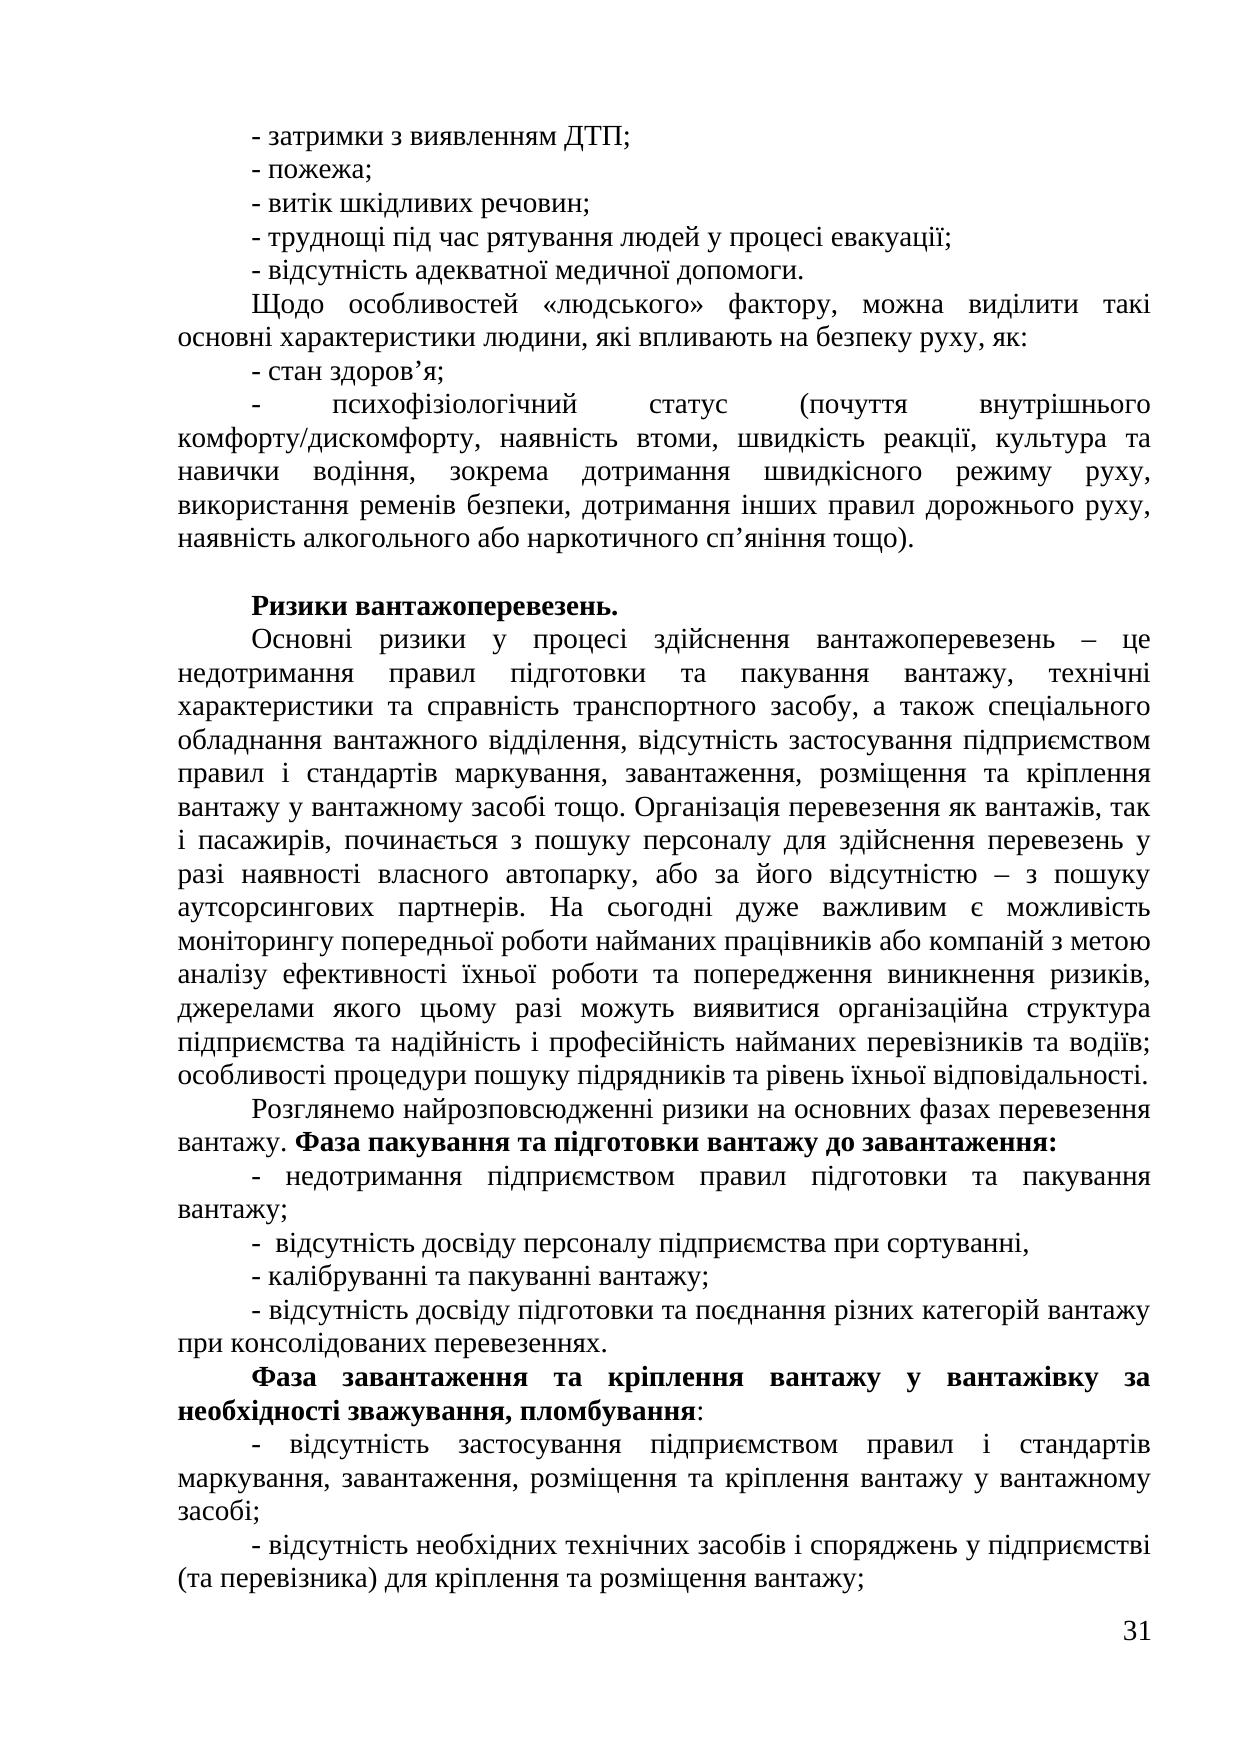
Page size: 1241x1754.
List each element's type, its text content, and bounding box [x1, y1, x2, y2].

text Основні ризики у процесі здійснення вантажоперевезень – це недотримання правил підготовки та пакування вантажу, технічні характеристики та справність транспортного засобу, а також спеціального обладнання вантажного відділення, відсутність застосування підприємством правил і стандартів маркування, завантаження, розміщення та кріплення вантажу у вантажному засобі тощо. Організація перевезення як вантажів, так і пасажирів, починається з пошуку персоналу для здійснення перевезень у разі наявності власного автопарку, або за його відсутністю – з пошуку аутсорсингових партнерів. На сьогодні дуже важливим є можливість моніторингу попередньої роботи найманих працівників або компаній з метою аналізу ефективності їхньої роботи та попередження виникнення ризиків, джерелами якого цьому разі можуть виявитися організаційна структура підприємства та надійність і професійність найманих перевізників та водіїв; особливості процедури пошуку підрядників та рівень їхньої відповідальності. [177, 621, 1152, 1091]
text Щодо особливостей «людського» фактору, можна виділити такі основні характеристики людини, які впливають на безпеку руху, як: [177, 286, 1152, 353]
text - відсутність необхідних технічних засобів і споряджень у підприємстві (та перевізника) для кріплення та розміщення вантажу; [177, 1527, 1152, 1594]
text - труднощі під час рятування людей у процесі евакуації; [177, 219, 1152, 252]
text - калібруванні та пакуванні вантажу; [177, 1258, 1152, 1292]
text - відсутність досвіду підготовки та поєднання різних категорій вантажу при консолідованих перевезеннях. [177, 1292, 1152, 1359]
text - психофізіологічний статус (почуття внутрішнього комфорту/дискомфорту, наявність втоми, швидкість реакції, культура та навички водіння, зокрема дотримання швидкісного режиму руху, використання ременів безпеки, дотримання інших правил дорожнього руху, наявність алкогольного або наркотичного сп’яніння тощо). [177, 386, 1152, 554]
text Фаза завантаження та кріплення вантажу у вантажівку за необхідності зважування, пломбування: [177, 1359, 1152, 1426]
text - відсутність адекватної медичної допомоги. [177, 252, 1152, 286]
text Ризики вантажоперевезень. [177, 588, 1152, 621]
text - недотримання підприємством правил підготовки та пакування вантажу; [177, 1158, 1152, 1225]
text - пожежа; [177, 152, 1152, 185]
text - стан здоров’я; [177, 353, 1152, 386]
text - витік шкідливих речовин; [177, 185, 1152, 219]
text - відсутність застосування підприємством правил і стандартів маркування, завантаження, розміщення та кріплення вантажу у вантажному засобі; [177, 1426, 1152, 1527]
text Розглянемо найрозповсюдженні ризики на основних фазах перевезення вантажу. Фаза пакування та підготовки вантажу до завантаження: [177, 1091, 1152, 1158]
text - відсутність досвіду персоналу підприємства при сортуванні, [177, 1225, 1152, 1258]
text - затримки з виявленням ДТП; [177, 118, 1152, 152]
